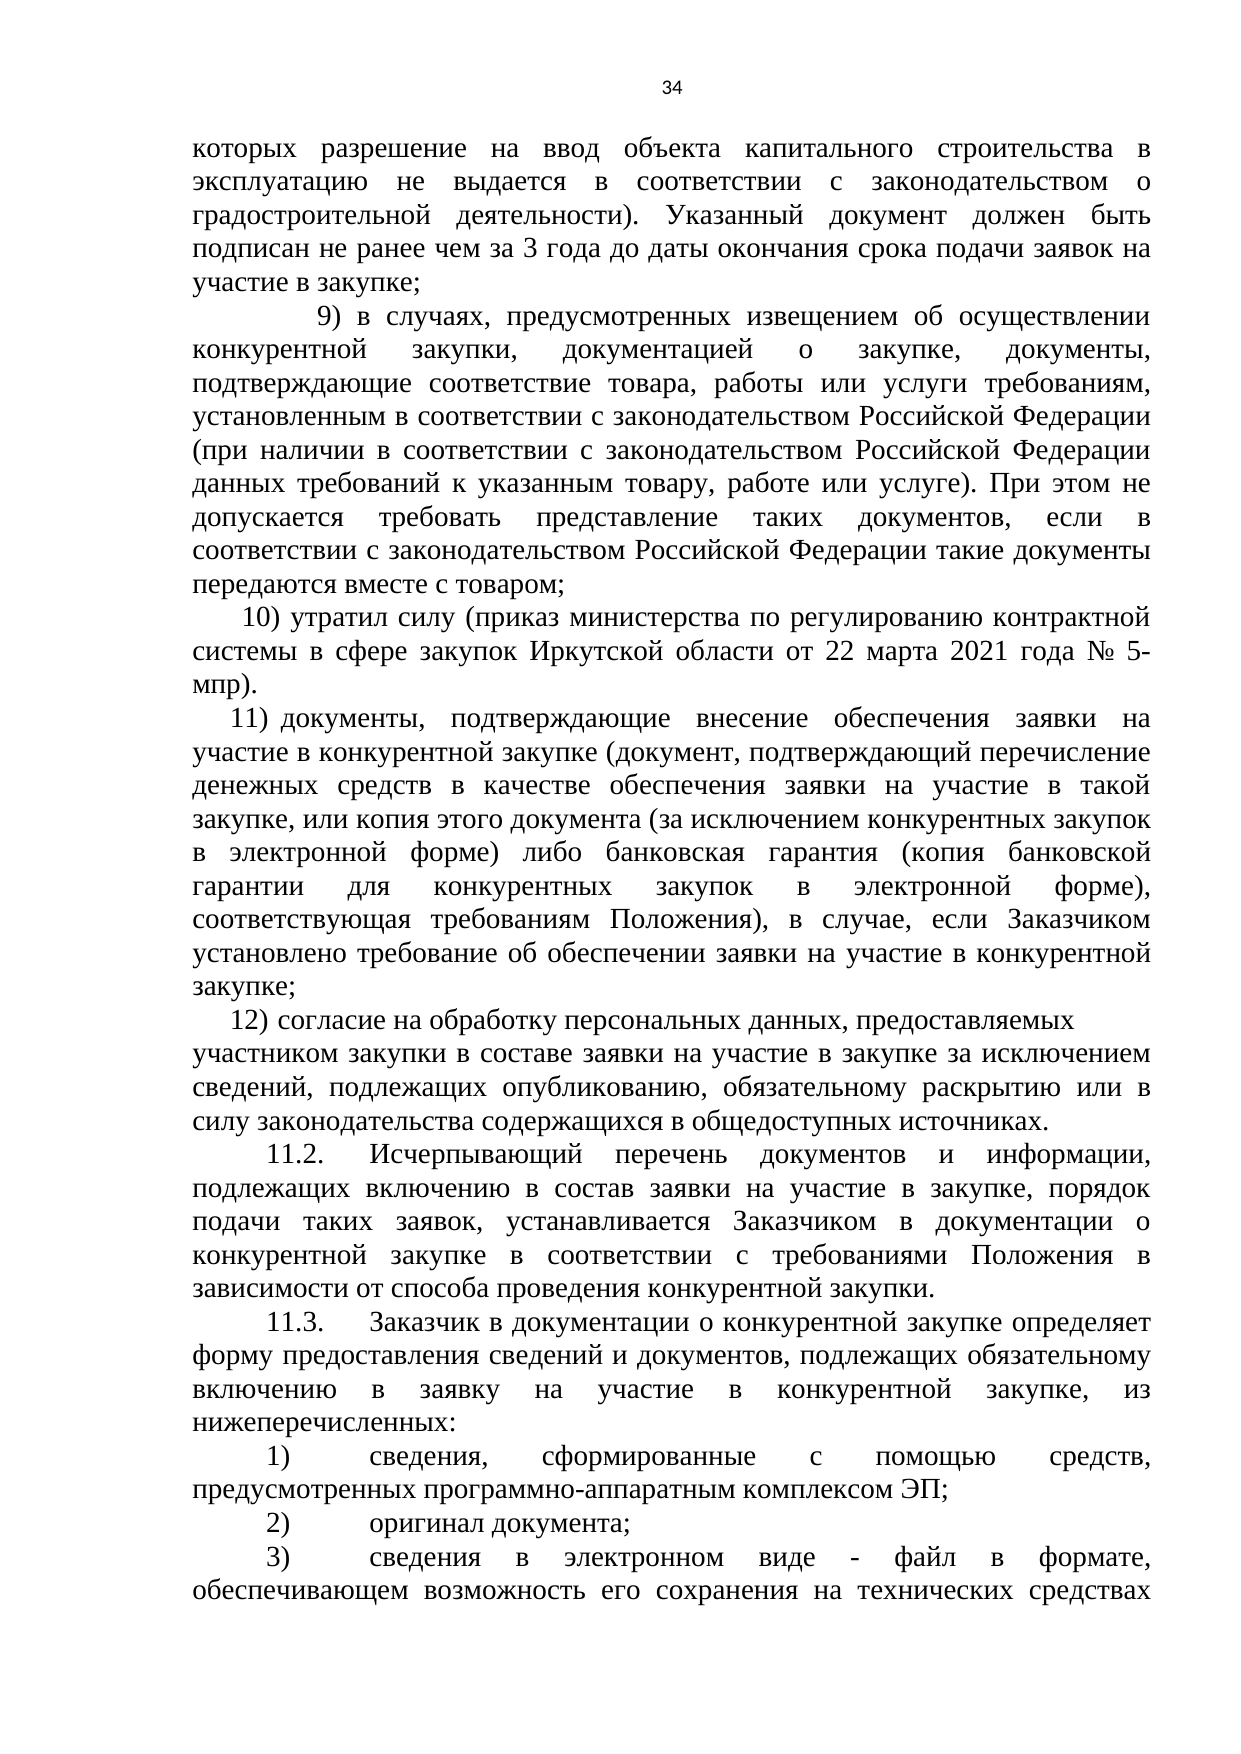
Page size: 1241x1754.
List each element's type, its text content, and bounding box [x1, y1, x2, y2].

list сведения, сформированные с помощью средств, предусмотренных программно-аппаратным комплексом ЭП; [192, 1438, 1152, 1505]
list Заказчик в документации о конкурентной закупке определяет форму предоставления сведений и документов, подлежащих обязательному включению в заявку на участие в конкурентной закупке, из нижеперечисленных: [192, 1304, 1152, 1438]
text 9) в случаях, предусмотренных извещением об осуществлении конкурентной закупки, документацией о закупке, документы, подтверждающие соответствие товара, работы или услуги требованиям, установленным в соответствии с законодательством Российской Федерации (при наличии в соответствии с законодательством Российской Федерации данных требований к указанным товару, работе или услуге). При этом не допускается требовать представление таких документов, если в соответствии с законодательством Российской Федерации такие документы передаются вместе с товаром; [192, 298, 1152, 599]
list документы, подтверждающие внесение обеспечения заявки на участие в конкурентной закупке (документ, подтверждающий перечисление денежных средств в качестве обеспечения заявки на участие в такой закупке, или копия этого документа (за исключением конкурентных закупок в электронной форме) либо банковская гарантия (копия банковской гарантии для конкурентных закупок в электронной форме), соответствующая требованиям Положения), в случае, если Заказчиком установлено требование об обеспечении заявки на участие в конкурентной закупке; [192, 700, 1152, 1002]
text участником закупки в составе заявки на участие в закупке за исключением сведений, подлежащих опубликованию, обязательному раскрытию или в силу законодательства содержащихся в общедоступных источниках. [192, 1036, 1152, 1136]
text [192, 130, 1152, 298]
list Исчерпывающий перечень документов и информации, подлежащих включению в состав заявки на участие в закупке, порядок подачи таких заявок, устанавливается Заказчиком в документации о конкурентной закупке в соответствии с требованиями Положения в зависимости от способа проведения конкурентной закупки. [192, 1136, 1152, 1304]
list оригинал документа; [192, 1505, 1152, 1539]
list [192, 1539, 1152, 1606]
text 10) утратил силу (приказ министерства по регулированию контрактной системы в сфере закупок Иркутской области от 22 марта 2021 года № 5-мпр). [192, 599, 1152, 700]
list согласие на обработку персональных данных, предоставляемых [229, 1002, 1152, 1036]
